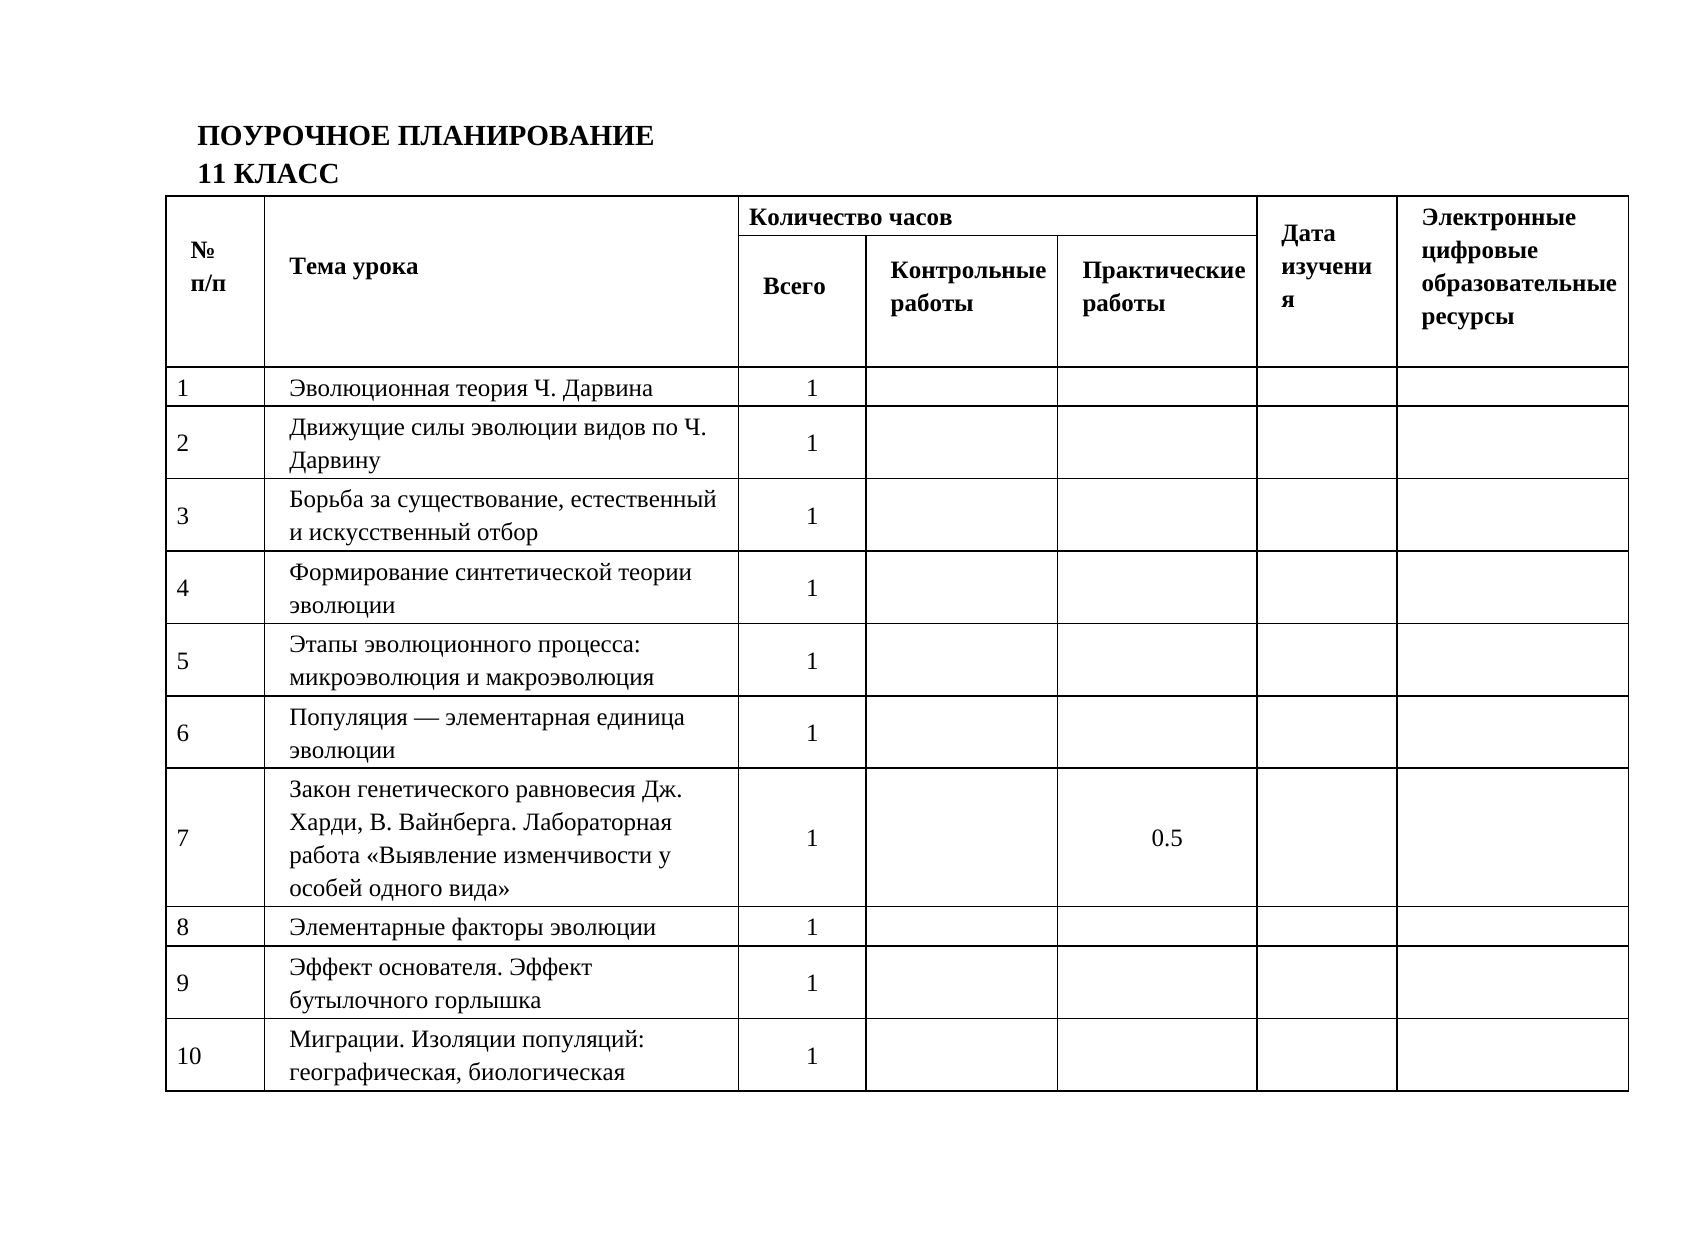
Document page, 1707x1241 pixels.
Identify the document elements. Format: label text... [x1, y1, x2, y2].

table_cell 8 [167, 907, 264, 945]
table_cell Популяция — элементарная единица эволюции [265, 697, 738, 767]
table_cell 1 [739, 947, 865, 1017]
table_cell [1398, 769, 1628, 906]
table_cell [867, 697, 1057, 767]
table_cell 1 [739, 479, 865, 550]
table_cell Движущие силы эволюции видов по Ч. Дарвину [265, 407, 738, 478]
table_cell [1258, 947, 1396, 1017]
table_cell [1258, 624, 1396, 695]
table_cell [1058, 624, 1256, 695]
table_cell 6 [167, 697, 264, 767]
table_cell Эффект основателя. Эффект бутылочного горлышка [265, 947, 738, 1017]
table_cell [1398, 1019, 1628, 1090]
table_cell [867, 907, 1057, 945]
table_cell 1 [167, 368, 264, 405]
table_header Количество часов [739, 197, 1256, 234]
table_cell 1 [739, 552, 865, 622]
table_cell [1058, 907, 1256, 945]
table_cell [1058, 1019, 1256, 1090]
table_cell [867, 479, 1057, 550]
table_cell Элементарные факторы эволюции [265, 907, 738, 945]
table_cell Борьба за существование, естественный и искусственный отбор [265, 479, 738, 550]
table_cell 1 [739, 368, 865, 405]
table_cell [867, 1019, 1057, 1090]
table_cell [1398, 907, 1628, 945]
table_cell [1058, 552, 1256, 622]
table_header Дата изучения [1258, 197, 1396, 366]
table_cell 10 [167, 1019, 264, 1090]
table_cell [1058, 479, 1256, 550]
table_cell 7 [167, 769, 264, 906]
table_cell [1258, 697, 1396, 767]
table_cell [1398, 479, 1628, 550]
table_cell [1398, 552, 1628, 622]
table_cell [1258, 479, 1396, 550]
table_header Тема урока [265, 197, 738, 366]
table_cell [867, 368, 1057, 405]
table_cell [1258, 769, 1396, 906]
table_cell Формирование синтетической теории эволюции [265, 552, 738, 622]
table_cell Этапы эволюционного процесса: микроэволюция и макроэволюция [265, 624, 738, 695]
text 11 КЛАСС [190, 157, 1618, 190]
table_cell Всего [739, 236, 865, 366]
table_cell [1258, 552, 1396, 622]
table_cell [867, 947, 1057, 1017]
table_cell 1 [739, 624, 865, 695]
table_header № п/п [167, 197, 264, 366]
table_cell 9 [167, 947, 264, 1017]
table_cell Закон генетического равновесия Дж. Харди, В. Вайнберга. Лабораторная работа «Выявление изменчивости у особей одного вида» [265, 769, 738, 906]
table_cell 5 [167, 624, 264, 695]
table_cell Миграции. Изоляции популяций: географическая, биологическая [265, 1019, 738, 1090]
table_cell [867, 769, 1057, 906]
table_cell 1 [739, 907, 865, 945]
table_cell [1258, 1019, 1396, 1090]
table_header Электронные цифровые образовательные ресурсы [1398, 197, 1628, 366]
table_cell 2 [167, 407, 264, 478]
text ПОУРОЧНОЕ ПЛАНИРОВАНИЕ [190, 118, 1618, 152]
table_cell 1 [739, 1019, 865, 1090]
table_cell [1398, 368, 1628, 405]
table_cell [867, 407, 1057, 478]
table_cell 3 [167, 479, 264, 550]
table_cell 1 [739, 697, 865, 767]
table_cell Эволюционная теория Ч. Дарвина [265, 368, 738, 405]
table_cell 1 [739, 407, 865, 478]
table_cell 4 [167, 552, 264, 622]
table_cell [1258, 368, 1396, 405]
table_cell [1398, 407, 1628, 478]
table_cell 0.5 [1058, 769, 1256, 906]
table_cell [1058, 368, 1256, 405]
table_cell [1258, 907, 1396, 945]
table_cell [1398, 947, 1628, 1017]
table_cell Практические работы [1058, 236, 1256, 366]
table_cell [867, 624, 1057, 695]
table_cell Контрольные работы [867, 236, 1057, 366]
table_cell [1398, 697, 1628, 767]
table_cell [867, 552, 1057, 622]
table_cell [1058, 697, 1256, 767]
table_cell [1058, 407, 1256, 478]
table_cell 1 [739, 769, 865, 906]
table_cell [1398, 624, 1628, 695]
table_cell [1258, 407, 1396, 478]
table_cell [1058, 947, 1256, 1017]
